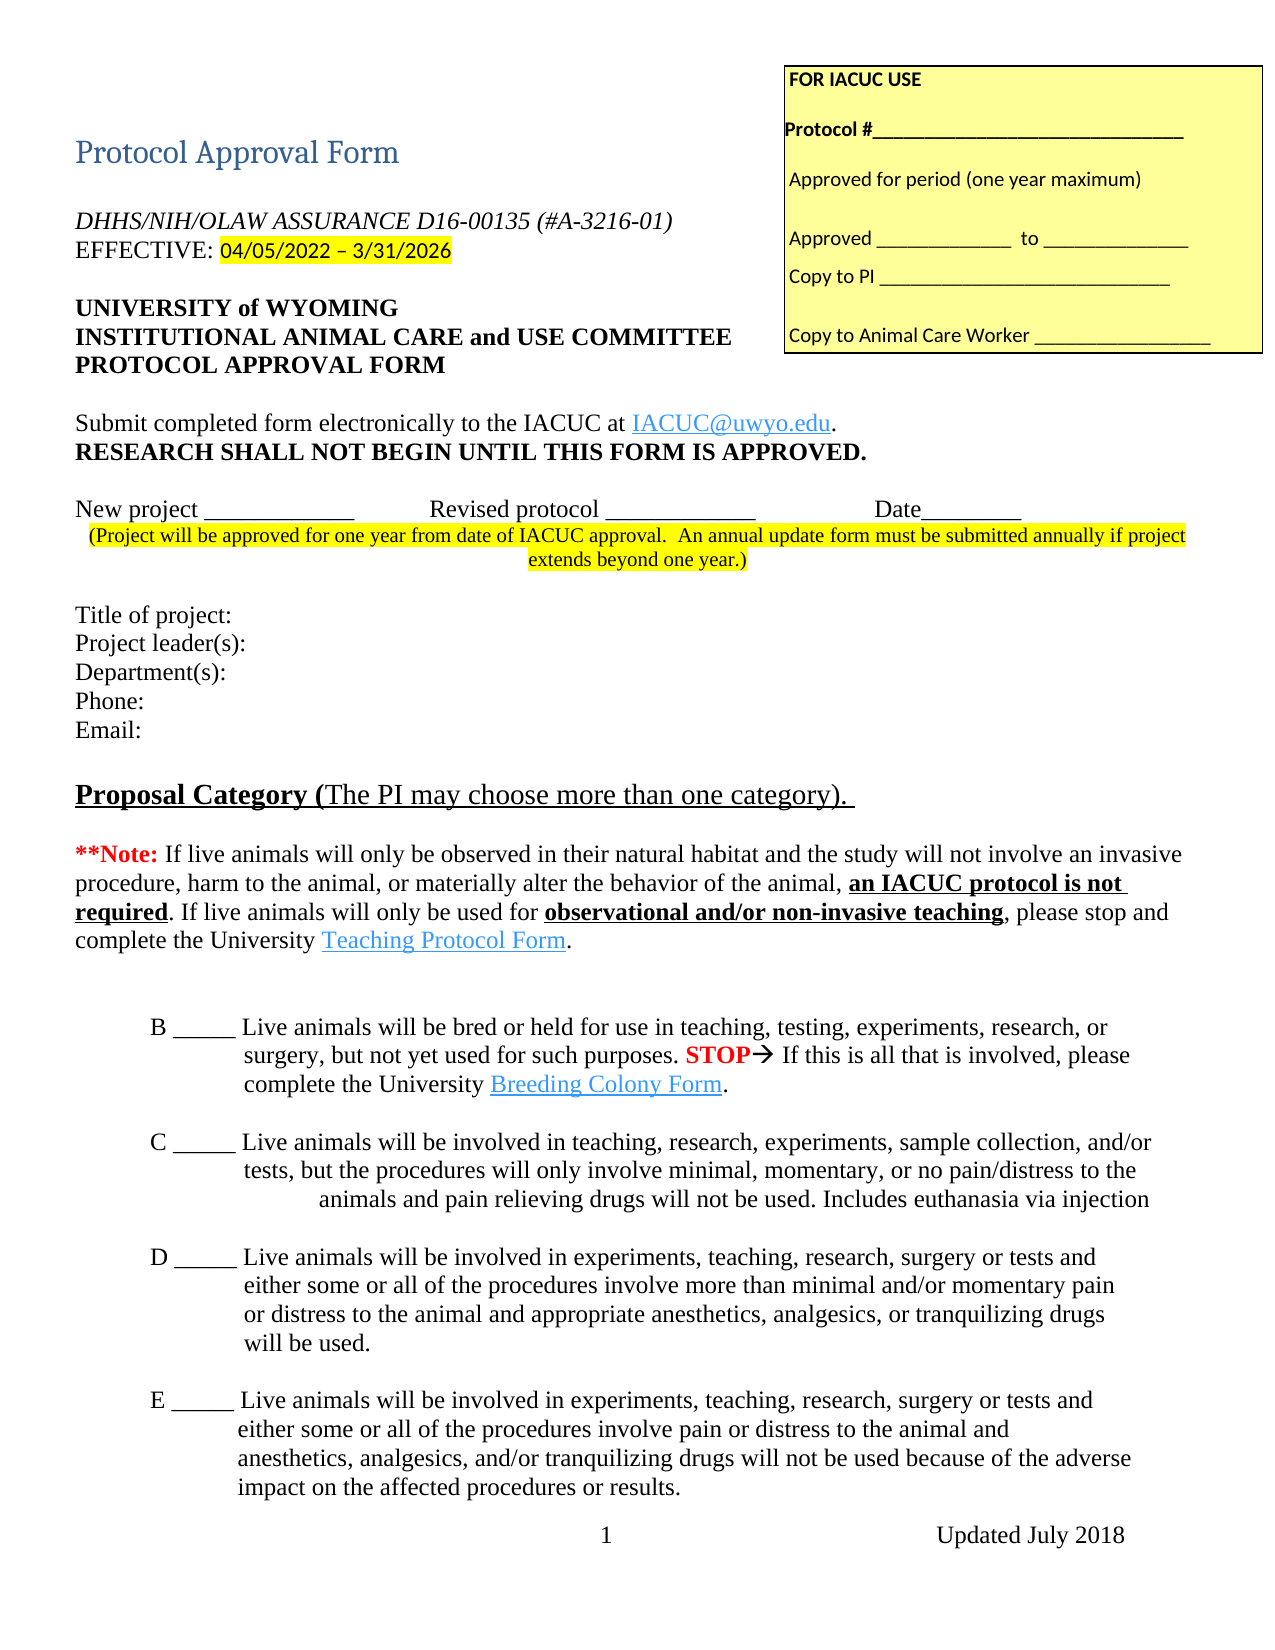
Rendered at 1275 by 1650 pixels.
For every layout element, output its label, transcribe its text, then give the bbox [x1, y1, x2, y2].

text INSTITUTIONAL ANIMAL CARE and USE COMMITTEE [75, 322, 784, 350]
text B _____ Live animals will be bred or held for use in teaching, testing, experiments, research, or [75, 1012, 1200, 1041]
text E _____ Live animals will be involved in experiments, teaching, research, surgery or tests and [75, 1386, 1200, 1414]
text impact on the affected procedures or results. [150, 1472, 1200, 1501]
text Project leader(s): [75, 628, 1200, 657]
text C _____ Live animals will be involved in teaching, research, experiments, sample collection, and/or tests, but the procedures will only involve minimal, momentary, or no pain/distress to the animals and pain relieving drugs will not be used. Includes euthanasia via injection [75, 1127, 1200, 1213]
text (Project will be approved for one year from date of IACUC approval. An annual update form must be submitted annually if project extends beyond one year.) [75, 523, 528, 571]
text Submit completed form electronically to the IACUC at IACUC@uwyo.edu. [75, 408, 1200, 437]
text PROTOCOL APPROVAL FORM [75, 350, 1200, 379]
text D _____ Live animals will be involved in experiments, teaching, research, surgery or tests and [75, 1242, 1200, 1271]
text New project ____________ Revised protocol ____________ Date________ [75, 494, 1200, 523]
text DHHS/NIH/OLAW ASSURANCE D16-00135 (#A-3216-01) [75, 206, 784, 235]
text Title of project: [75, 600, 1200, 628]
text surgery, but not yet used for such purposes. STOP If this is all that is involved, please [150, 1041, 1200, 1069]
text or distress to the animal and appropriate anesthetics, analgesics, or tranquilizing drugs [225, 1299, 1200, 1328]
text anesthetics, analgesics, and/or tranquilizing drugs will not be used because of the adverse [150, 1443, 1200, 1472]
text Email: [75, 715, 1200, 743]
text Department(s): [75, 657, 1200, 686]
text EFFECTIVE: 04/05/2022 – 3/31/2026 [75, 235, 784, 264]
text Phone: [75, 686, 1200, 715]
text RESEARCH SHALL NOT BEGIN UNTIL THIS FORM IS APPROVED. [75, 437, 1200, 465]
text Proposal Category (The PI may choose more than one category). [75, 777, 1200, 811]
text either some or all of the procedures involve more than minimal and/or momentary pain [150, 1271, 1200, 1299]
text (Project will be approved for one year from date of IACUC approval. An annual update form must be submitted annually if project extends beyond one year.) [747, 523, 1200, 571]
text either some or all of the procedures involve pain or distress to the animal and [150, 1414, 1200, 1443]
text **Note: If live animals will only be observed in their natural habitat and the study will not involve an invasive procedure, harm to the animal, or materially alter the behavior of the animal, an IACUC protocol is not required. If live animals will only be used for observational and/or non-invasive teaching, please stop and complete the University Teaching Protocol Form. [75, 839, 1200, 954]
text complete the University Breeding Colony Form. [150, 1069, 1200, 1098]
subtitle Protocol Approval Form [75, 133, 784, 172]
text will be used. [150, 1328, 1200, 1357]
